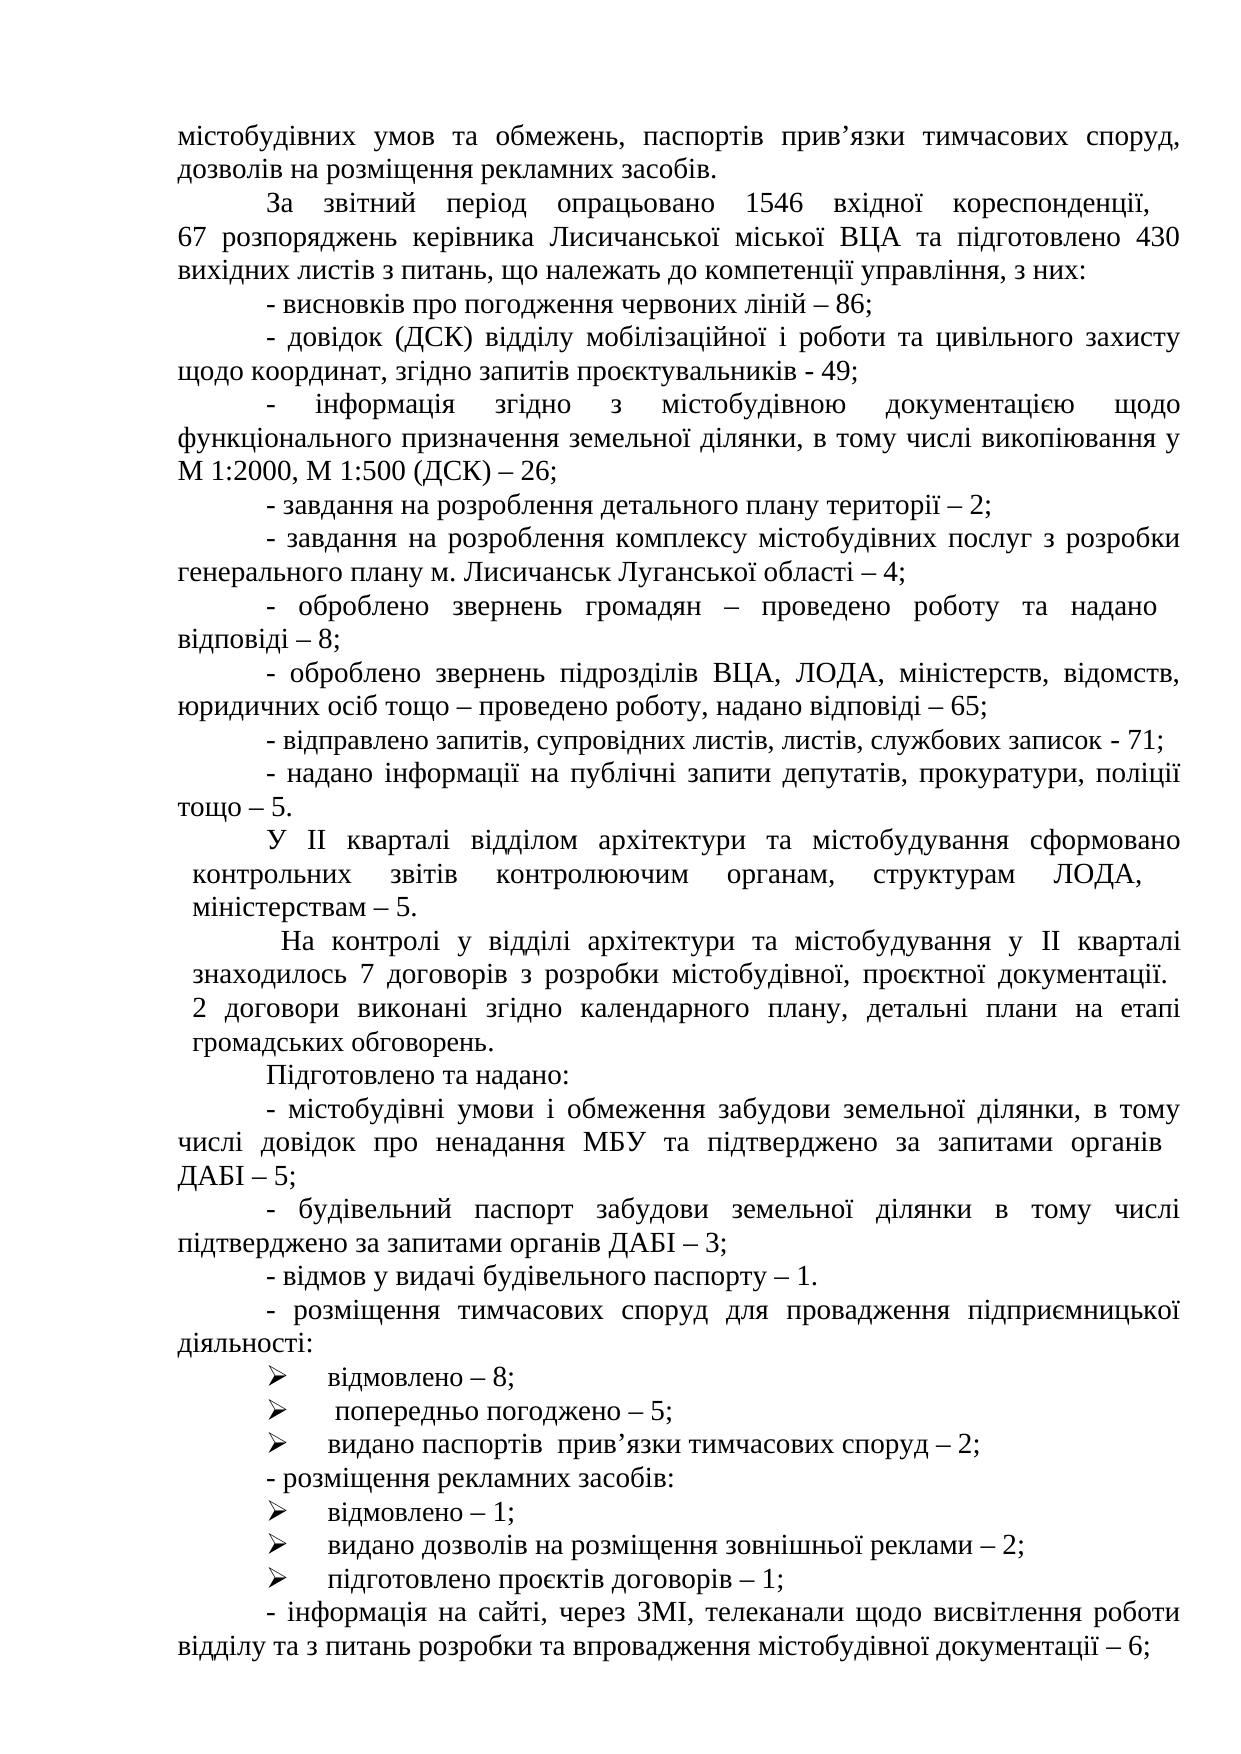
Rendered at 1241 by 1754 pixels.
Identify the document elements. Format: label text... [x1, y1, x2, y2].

text - надано інформації на публічні запити депутатів, прокуратури, поліції тощо – 5. [177, 755, 1181, 822]
text За звітний період опрацьовано 1546 вхідної кореспонденції, 67 розпоряджень керівника Лисичанської міської ВЦА та підготовлено 430 вихідних листів з питань, що належать до компетенції управління, з них: [177, 185, 1181, 286]
text - оброблено звернень підрозділів ВЦА, ЛОДА, міністерств, відомств, юридичних осіб тощо – проведено роботу, надано відповіді – 65; [177, 655, 1181, 722]
list попередньо погоджено – 5; [177, 1393, 1181, 1426]
text - довідок (ДСК) відділу мобілізаційної і роботи та цивільного захисту щодо координат, згідно запитів проєктувальників - 49; [177, 319, 1181, 386]
list видано паспортів прив’язки тимчасових споруд – 2; [177, 1426, 1181, 1460]
list відмовлено – 1; [177, 1494, 1181, 1527]
text - містобудівні умови і обмеження забудови земельної ділянки, в тому числі довідок про ненадання МБУ та підтверджено за запитами органів ДАБІ – 5; [177, 1091, 1181, 1191]
list видано дозволів на розміщення зовнішньої реклами – 2; [177, 1527, 1181, 1561]
text - оброблено звернень громадян – проведено роботу та надано відповіді – 8; [177, 588, 1181, 655]
list підготовлено проєктів договорів – 1; [177, 1561, 1181, 1594]
list відмовлено – 8; [177, 1359, 1181, 1393]
text - завдання на розроблення комплексу містобудівних послуг з розробки генерального плану м. Лисичанськ Луганської області – 4; [177, 521, 1181, 588]
text - відмов у видачі будівельного паспорту – 1. [177, 1258, 1181, 1292]
text На контролі у відділі архітектури та містобудування у II кварталі знаходилось 7 договорів з розробки містобудівної, проєктної документації. 2 договори виконані згідно календарного плану, детальні плани на етапі громадських обговорень. [192, 923, 1181, 1057]
text - розміщення тимчасових споруд для провадження підприємницької діяльності: [177, 1292, 1181, 1359]
text - інформація на сайті, через ЗМІ, телеканали щодо висвітлення роботи відділу та з питань розробки та впровадження містобудівної документації – 6; [177, 1594, 1181, 1662]
text У II кварталі відділом архітектури та містобудування сформовано контрольних звітів контролюючим органам, структурам ЛОДА, міністерствам – 5. [192, 822, 1181, 923]
text - будівельний паспорт забудови земельної ділянки в тому числі підтверджено за запитами органів ДАБІ – 3; [177, 1191, 1181, 1258]
text - інформація згідно з містобудівною документацією щодо функціонального призначення земельної ділянки, в тому числі викопіювання у М 1:2000, М 1:500 (ДСК) – 26; [177, 386, 1181, 487]
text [177, 118, 1181, 185]
text - висновків про погодження червоних ліній – 86; [177, 286, 1181, 319]
text - розміщення рекламних засобів: [177, 1460, 1181, 1494]
text - завдання на розроблення детального плану території – 2; [177, 487, 1181, 521]
text - відправлено запитів, супровідних листів, листів, службових записок - 71; [177, 722, 1181, 755]
text Підготовлено та надано: [177, 1057, 1181, 1091]
